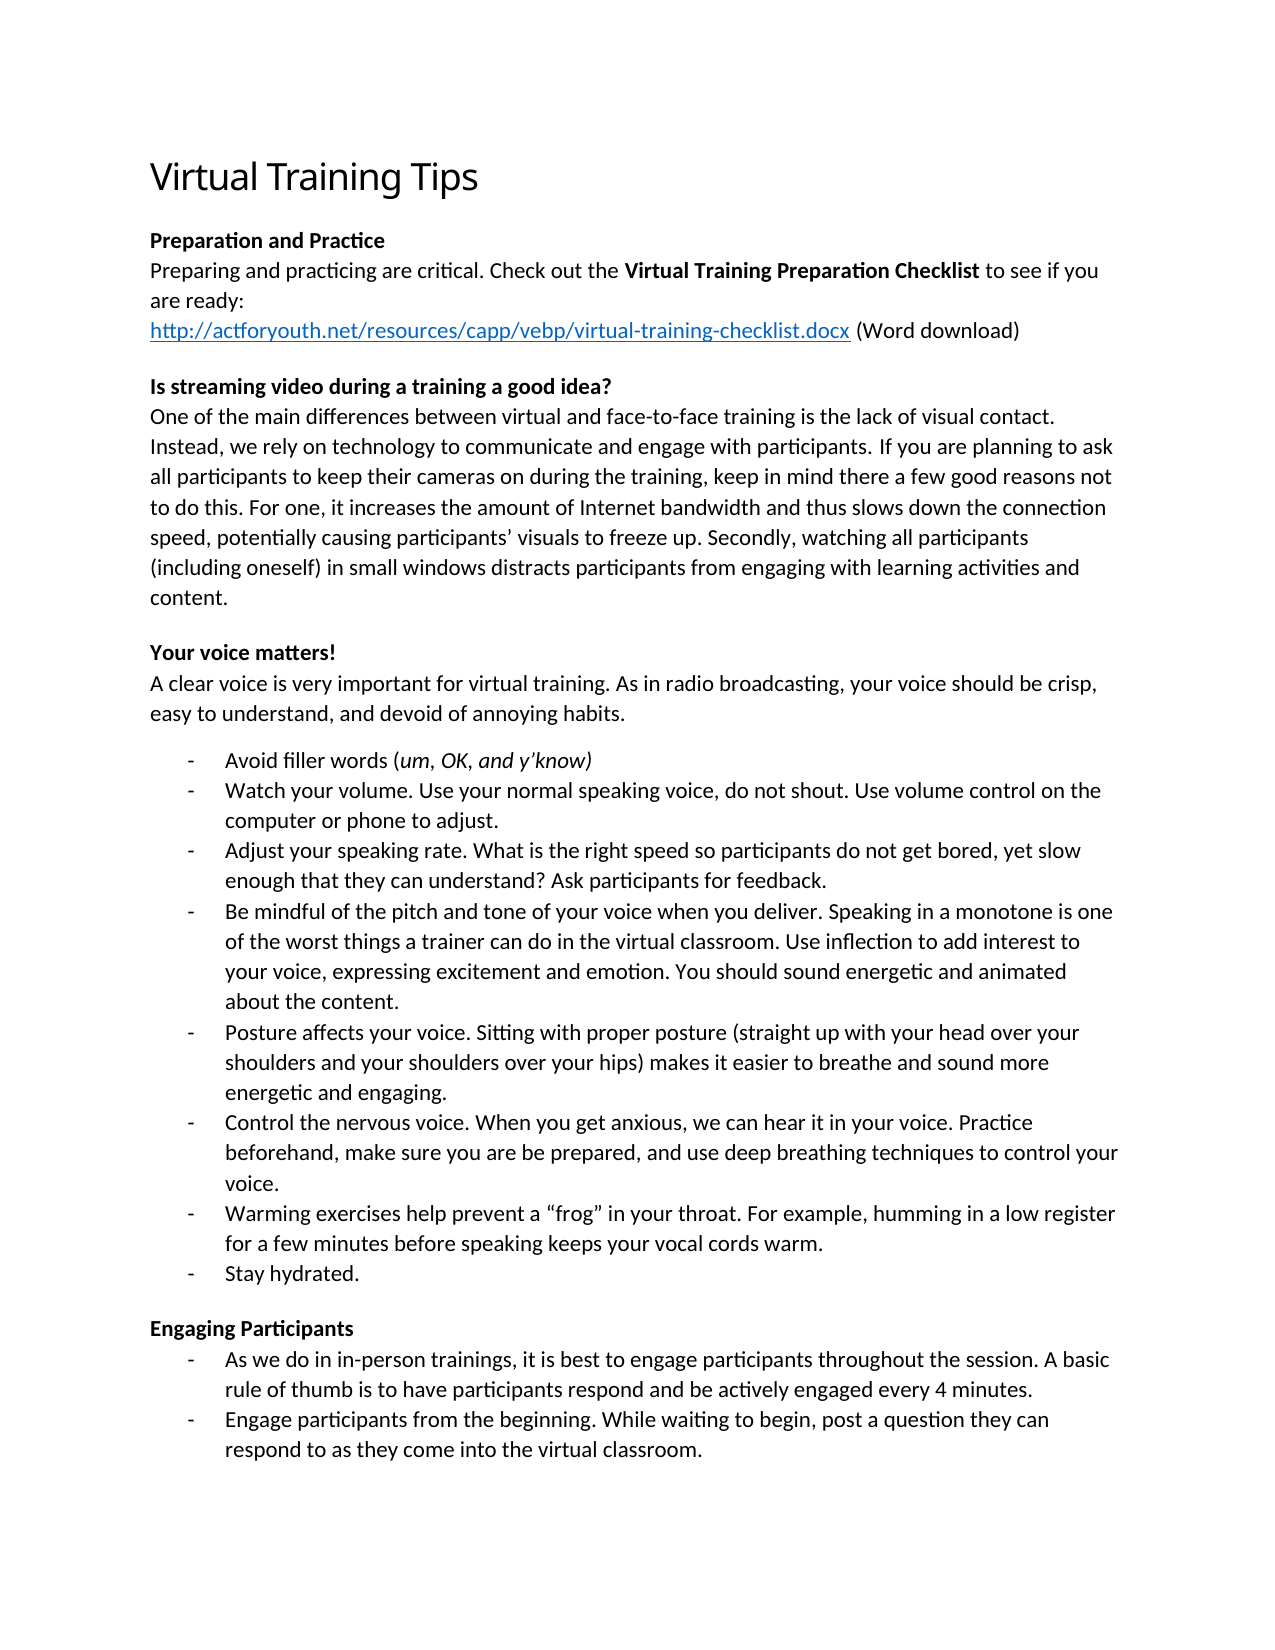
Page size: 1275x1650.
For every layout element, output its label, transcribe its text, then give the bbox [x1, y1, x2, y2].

text Preparing and practicing are critical. Check out the Virtual Training Preparation Checklist to see if you are ready: http://actforyouth.net/resources/capp/vebp/virtual-training-checklist.docx (Word download) [150, 256, 1125, 345]
list Posture affects your voice. Sitting with proper posture (straight up with your head over your shoulders and your shoulders over your hips) makes it easier to breathe and sound more energetic and engaging. [187, 1018, 1125, 1106]
list As we do in in-person trainings, it is best to engage participants throughout the session. A basic rule of thumb is to have participants respond and be actively engaged every 4 minutes. [187, 1345, 1125, 1403]
list Warming exercises help prevent a “frog” in your throat. For example, humming in a low register for a few minutes before speaking keeps your vocal cords warm. [187, 1199, 1125, 1257]
subtitle Engaging Participants [150, 1314, 1125, 1343]
subtitle Your voice matters! [150, 638, 1125, 667]
list Be mindful of the pitch and tone of your voice when you deliver. Speaking in a monotone is one of the worst things a trainer can do in the virtual classroom. Use inflection to add interest to your voice, expressing excitement and emotion. You should sound energetic and animated about the content. [187, 897, 1125, 1016]
list Control the nervous voice. When you get anxious, we can hear it in your voice. Practice beforehand, make sure you are be prepared, and use deep breathing techniques to control your voice. [187, 1108, 1125, 1197]
subtitle Is streaming video during a training a good idea? [150, 372, 1125, 400]
title Virtual Training Tips [150, 150, 1125, 201]
list Adjust your speaking rate. What is the right speed so participants do not get bored, yet slow enough that they can understand? Ask participants for feedback. [187, 836, 1125, 895]
list Watch your volume. Use your normal speaking voice, do not shout. Use volume control on the computer or phone to adjust. [187, 776, 1125, 834]
subtitle Preparation and Practice [150, 226, 1125, 254]
list Engage participants from the beginning. While waiting to begin, post a question they can respond to as they come into the virtual classroom. [187, 1405, 1125, 1463]
text One of the main differences between virtual and face-to-face training is the lack of visual contact. Instead, we rely on technology to communicate and engage with participants. If you are planning to ask all participants to keep their cameras on during the training, keep in mind there a few good reasons not to do this. For one, it increases the amount of Internet bandwidth and thus slows down the connection speed, potentially causing participants’ visuals to freeze up. Secondly, watching all participants (including oneself) in small windows distracts participants from engaging with learning activities and content. [150, 402, 1125, 611]
list Stay hydrated. [187, 1259, 1125, 1287]
list Avoid filler words (um, OK, and y’know) [187, 746, 1125, 774]
text A clear voice is very important for virtual training. As in radio broadcasting, your voice should be crisp, easy to understand, and devoid of annoying habits. [150, 669, 1125, 727]
